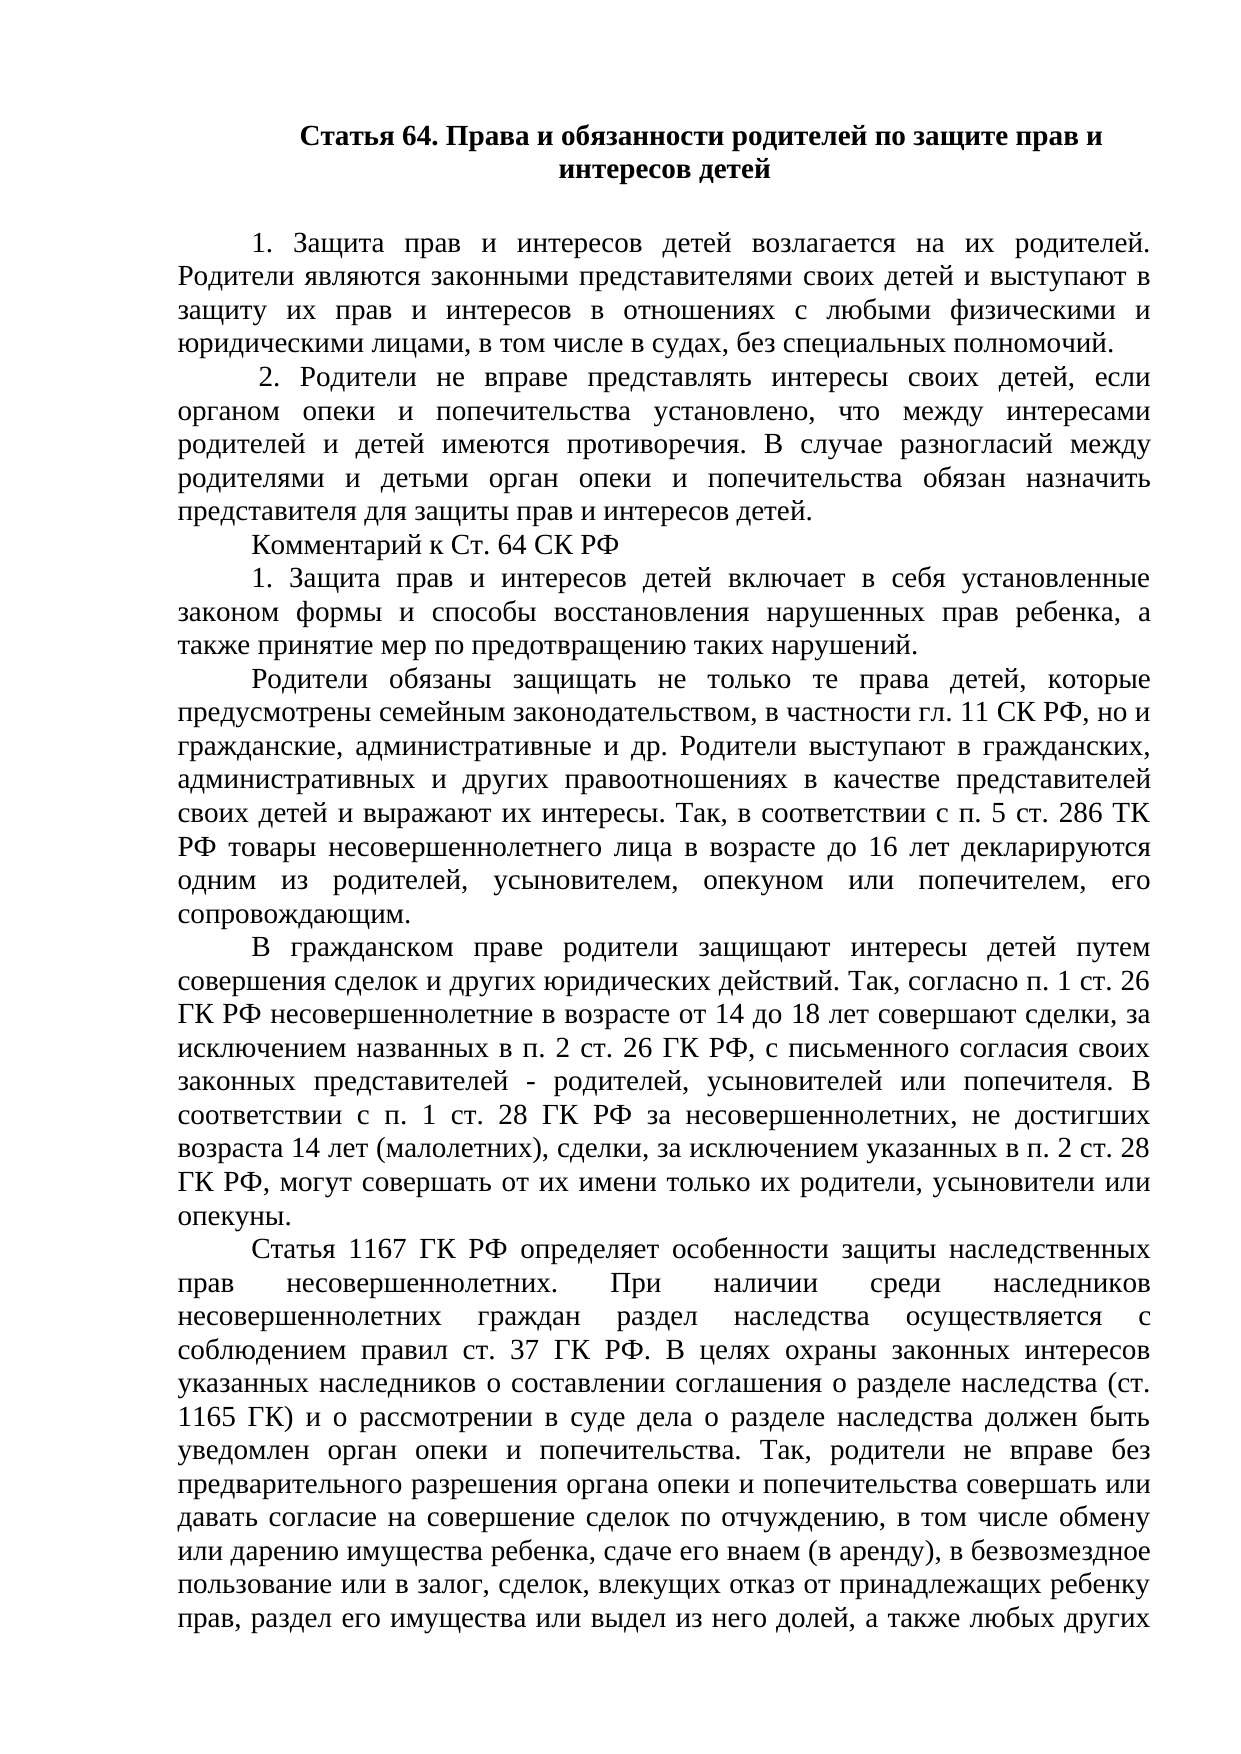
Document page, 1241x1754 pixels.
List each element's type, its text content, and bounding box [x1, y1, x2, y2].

text 2. Родители не вправе представлять интересы своих детей, если органом опеки и попечительства установлено, что между интересами родителей и детей имеются противоречия. В случае разногласий между родителями и детьми орган опеки и попечительства обязан назначить представителя для защиты прав и интересов детей. [177, 359, 1152, 527]
text 1. Защита прав и интересов детей включает в себя установленные законом формы и способы восстановления нарушенных прав ребенка, а также принятие мер по предотвращению таких нарушений. [177, 560, 1152, 661]
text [177, 1231, 1152, 1634]
text В гражданском праве родители защищают интересы детей путем совершения сделок и других юридических действий. Так, согласно п. 1 ст. 26 ГК РФ несовершеннолетние в возрасте от 14 до 18 лет совершают сделки, за исключением названных в п. 2 ст. 26 ГК РФ, с письменного согласия своих законных представителей - родителей, усыновителей или попечителя. В соответствии с п. 1 ст. 28 ГК РФ за несовершеннолетних, не достигших возраста 14 лет (малолетних), сделки, за исключением указанных в п. 2 ст. 28 ГК РФ, могут совершать от их имени только их родители, усыновители или опекуны. [177, 929, 1152, 1231]
text Комментарий к Ст. 64 СК РФ [177, 527, 1152, 560]
text Родители обязаны защищать не только те права детей, которые предусмотрены семейным законодательством, в частности гл. 11 СК РФ, но и гражданские, административные и др. Родители выступают в гражданских, административных и других правоотношениях в качестве представителей своих детей и выражают их интересы. Так, в соответствии с п. 5 ст. 286 ТК РФ товары несовершеннолетнего лица в возрасте до 16 лет декларируются одним из родителей, усыновителем, опекуном или попечителем, его сопровождающим. [177, 661, 1152, 929]
text 1. Защита прав и интересов детей возлагается на их родителей. Родители являются законными представителями своих детей и выступают в защиту их прав и интересов в отношениях с любыми физическими и юридическими лицами, в том числе в судах, без специальных полномочий. [177, 225, 1152, 359]
text Статья 64. Права и обязанности родителей по защите прав и интересов детей [177, 118, 1152, 185]
